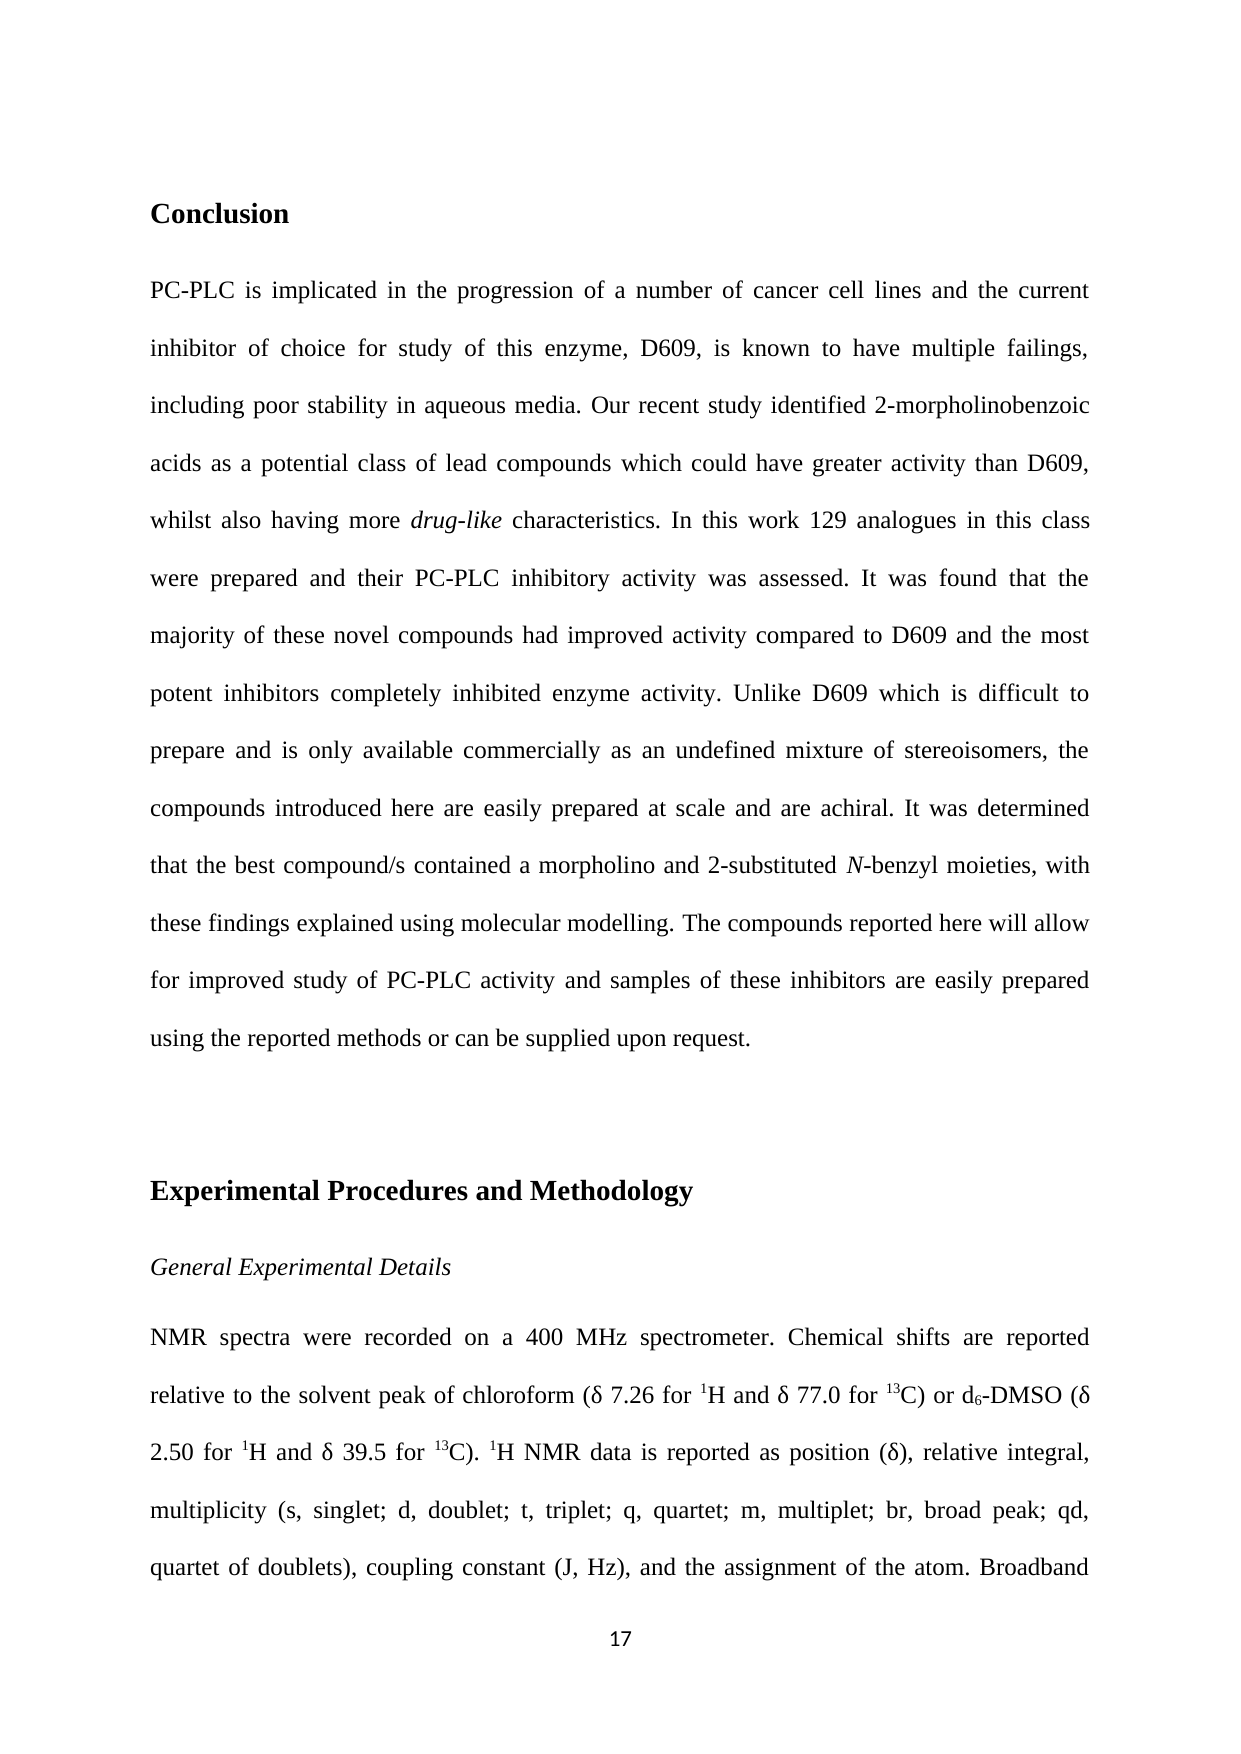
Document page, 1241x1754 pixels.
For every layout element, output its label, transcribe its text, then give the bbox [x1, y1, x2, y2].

text Conclusion [150, 196, 1090, 229]
text Experimental Procedures and Methodology [150, 1173, 1090, 1206]
text General Experimental Details [150, 1252, 1090, 1281]
text PC-PLC is implicated in the progression of a number of cancer cell lines and the current inhibitor of choice for study of this enzyme, D609, is known to have multiple failings, including poor stability in aqueous media. Our recent study identified 2-morpholinobenzoic acids as a potential class of lead compounds which could have greater activity than D609, whilst also having more drug-like characteristics. In this work 129 analogues in this class were prepared and their PC-PLC inhibitory activity was assessed. It was found that the majority of these novel compounds had improved activity compared to D609 and the most potent inhibitors completely inhibited enzyme activity. Unlike D609 which is difficult to prepare and is only available commercially as an undefined mixture of stereoisomers, the compounds introduced here are easily prepared at scale and are achiral. It was determined that the best compound/s contained a morpholino and 2-substituted N-benzyl moieties, with these findings explained using molecular modelling. The compounds reported here will allow for improved study of PC-PLC activity and samples of these inhibitors are easily prepared using the reported methods or can be supplied upon request. [150, 276, 1090, 1052]
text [150, 1322, 1090, 1581]
